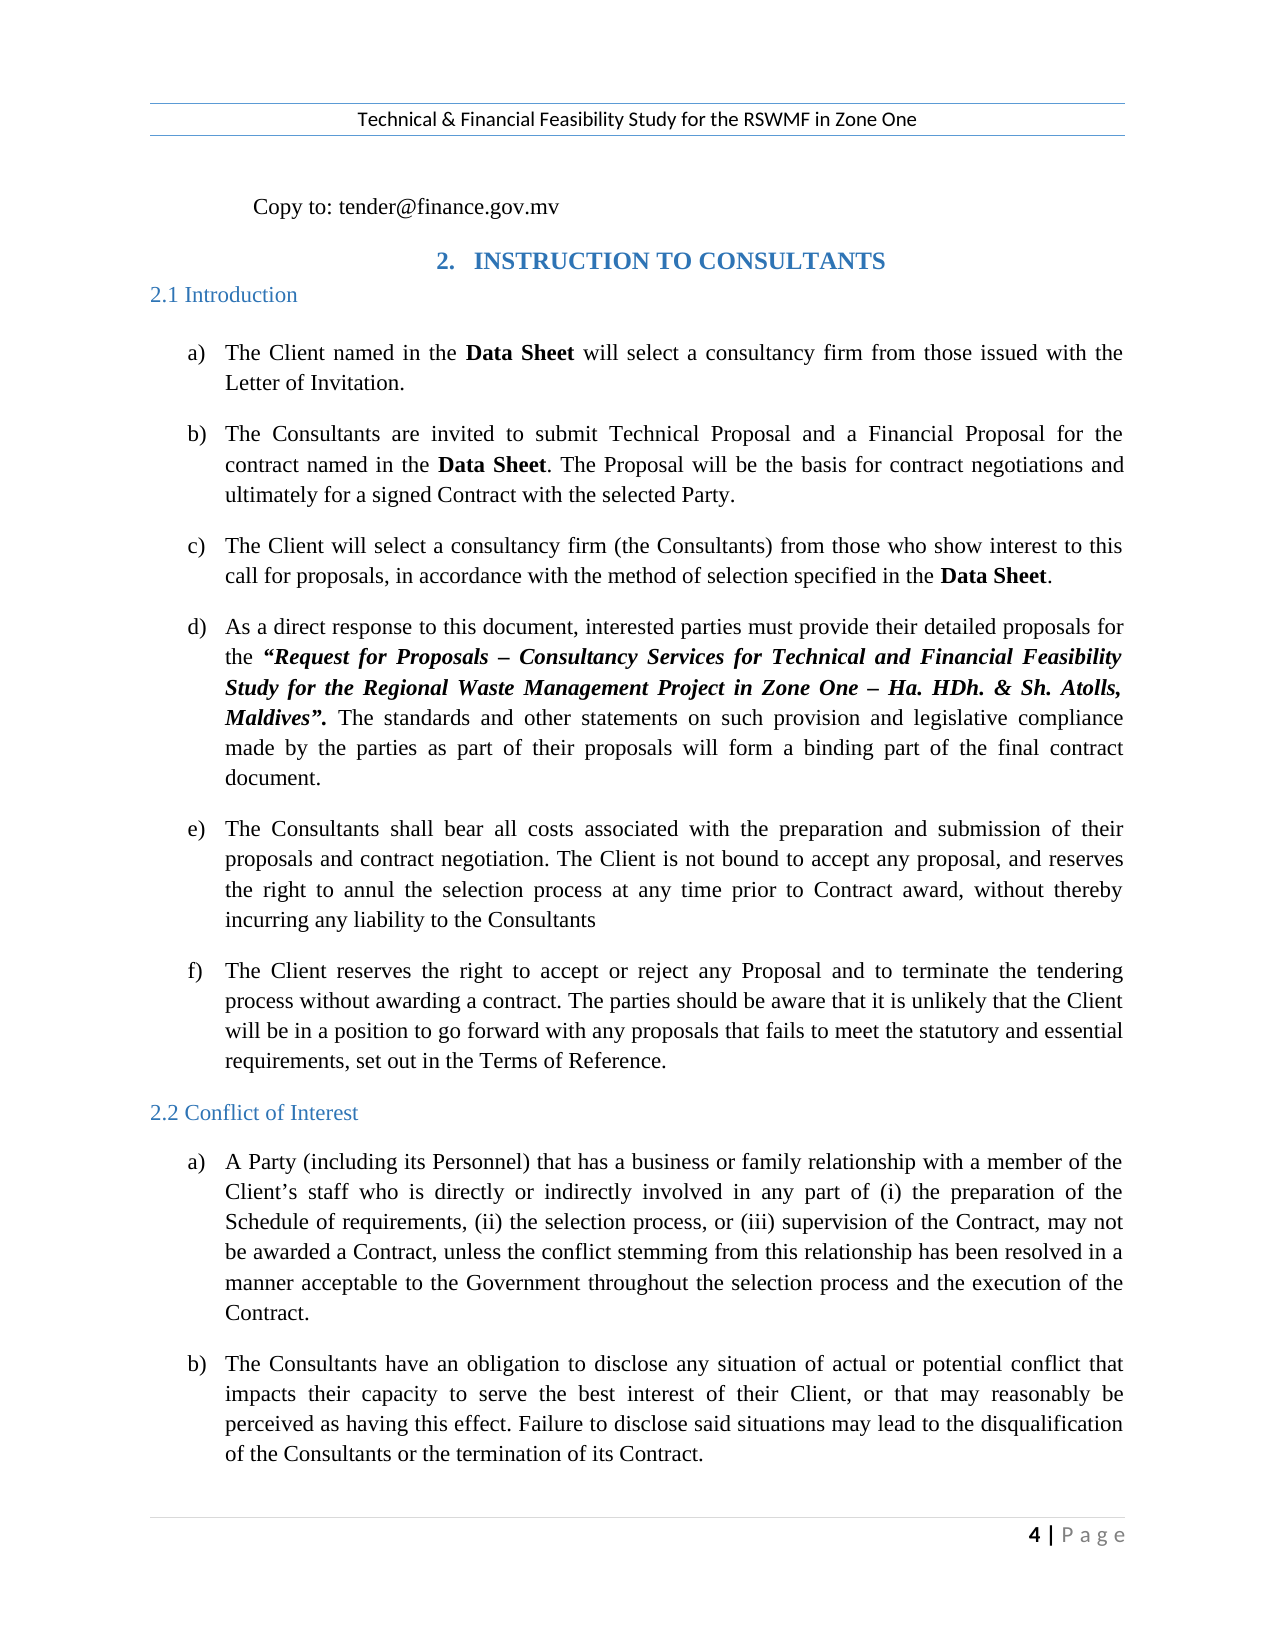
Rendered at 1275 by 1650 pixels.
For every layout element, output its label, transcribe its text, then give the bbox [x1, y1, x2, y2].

subtitle 2.2 Conflict of Interest [150, 1098, 1125, 1125]
list The Client reserves the right to accept or reject any Proposal and to terminate the tendering process without awarding a contract. The parties should be aware that it is unlikely that the Client will be in a position to go forward with any proposals that fails to meet the statutory and essential requirements, set out in the Terms of Reference. [187, 957, 1125, 1074]
list The Client named in the Data Sheet will select a consultancy firm from those issued with the Letter of Invitation. [187, 339, 1125, 396]
list The Consultants shall bear all costs associated with the preparation and submission of their proposals and contract negotiation. The Client is not bound to accept any proposal, and reserves the right to annul the selection process at any time prior to Contract award, without thereby incurring any liability to the Consultants [187, 815, 1125, 932]
list As a direct response to this document, interested parties must provide their detailed proposals for the “Request for Proposals – Consultancy Services for Technical and Financial Feasibility Study for the Regional Waste Management Project in Zone One – Ha. HDh. & Sh. Atolls, Maldives”. The standards and other statements on such provision and legislative compliance made by the parties as part of their proposals will form a binding part of the final contract document. [187, 613, 1125, 791]
list The Client will select a consultancy firm (the Consultants) from those who show interest to this call for proposals, in accordance with the method of selection specified in the Data Sheet. [187, 532, 1125, 588]
list A Party (including its Personnel) that has a business or family relationship with a member of the Client’s staff who is directly or indirectly involved in any part of (i) the preparation of the Schedule of requirements, (ii) the selection process, or (iii) supervision of the Contract, may not be awarded a Contract, unless the conflict stemming from this relationship has been resolved in a manner acceptable to the Government throughout the selection process and the execution of the Contract. [187, 1148, 1125, 1325]
list The Consultants are invited to submit Technical Proposal and a Financial Proposal for the contract named in the Data Sheet. The Proposal will be the basis for contract negotiations and ultimately for a signed Contract with the selected Party. [187, 420, 1125, 507]
subtitle 2.1 Introduction [150, 282, 1125, 308]
list The Consultants have an obligation to disclose any situation of actual or potential conflict that impacts their capacity to serve the best interest of their Client, or that may reasonably be perceived as having this effect. Failure to disclose said situations may lead to the disqualification of the Consultants or the termination of its Contract. [187, 1350, 1125, 1467]
text Copy to: tender@finance.gov.mv [150, 193, 1125, 219]
subtitle Instruction to Consultants [197, 246, 1125, 275]
